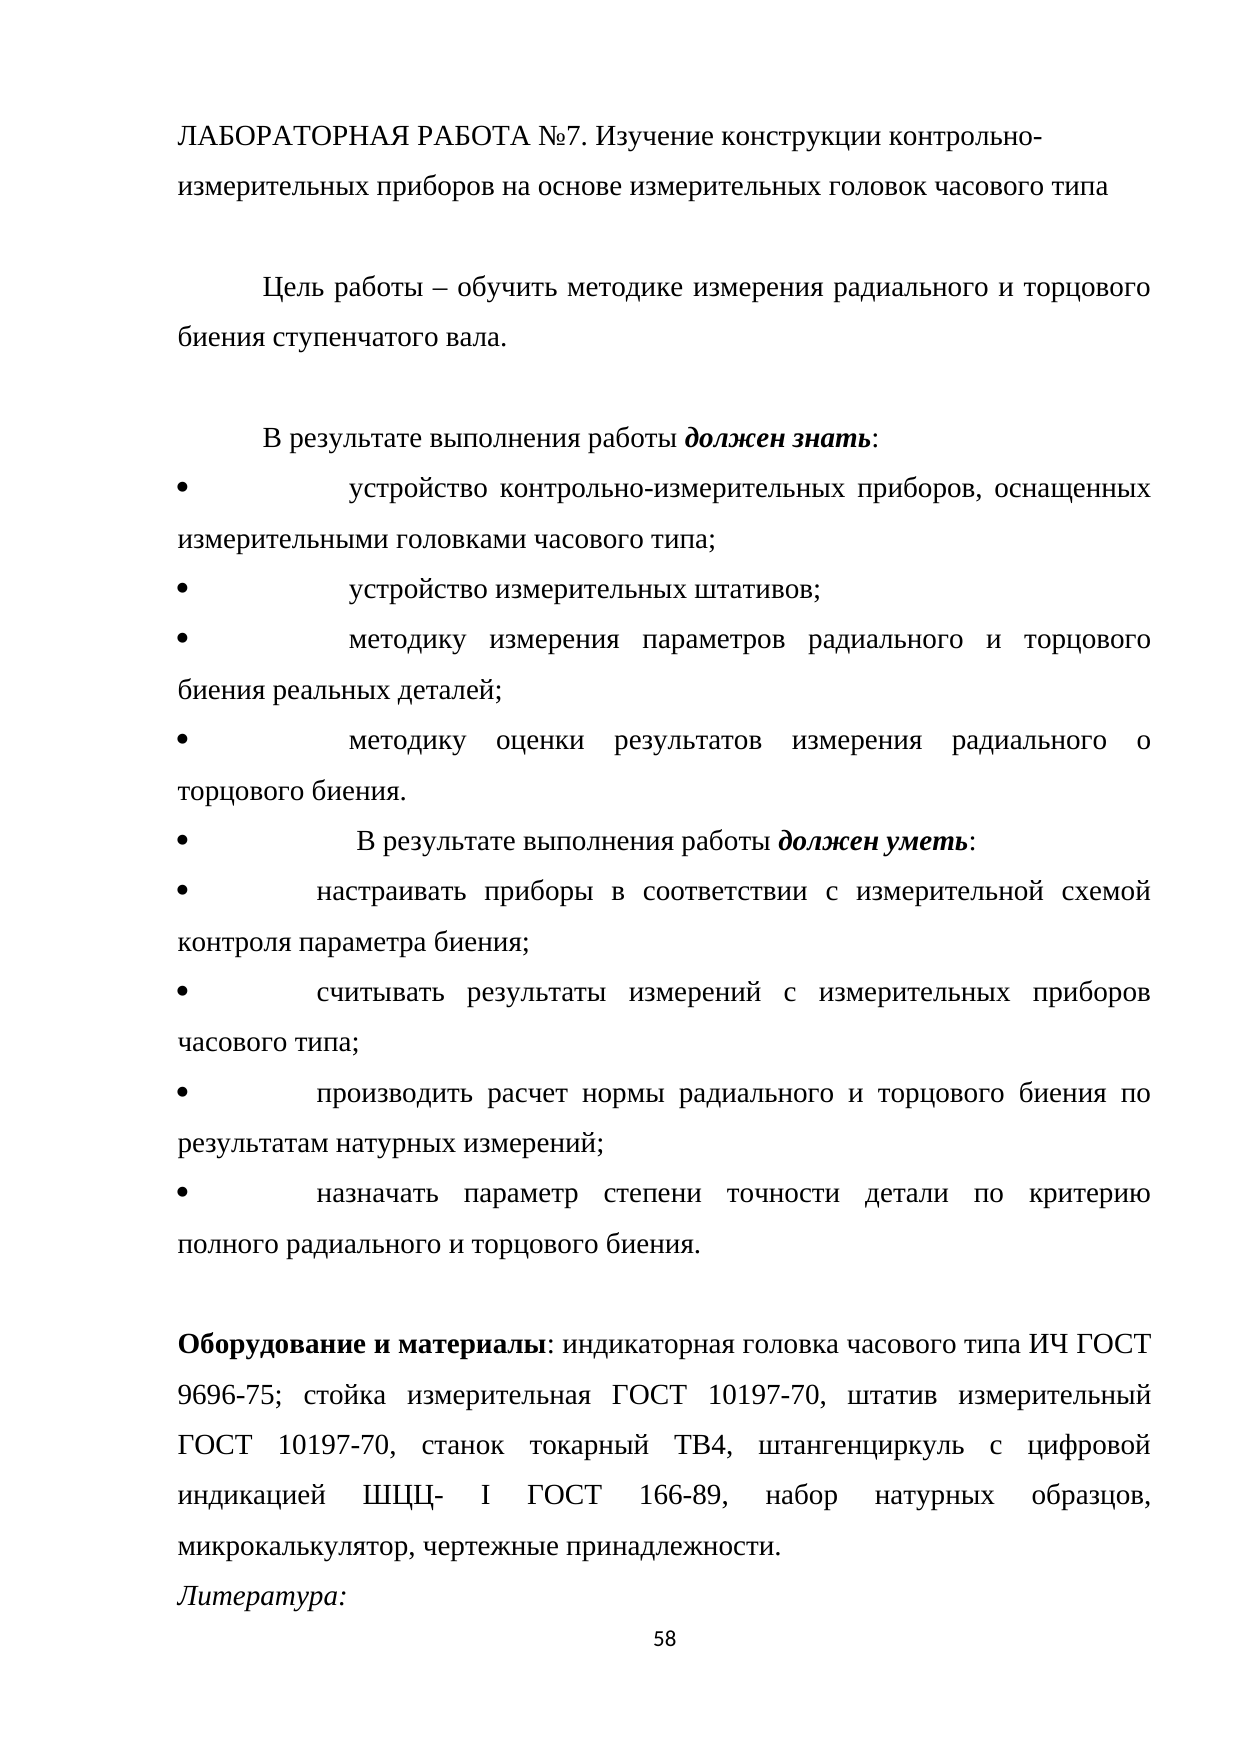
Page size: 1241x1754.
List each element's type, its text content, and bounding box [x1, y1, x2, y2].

list методику измерения параметров радиального и торцового биения реальных деталей; [177, 621, 1152, 705]
list устройство контрольно-измерительных приборов, оснащенных измерительными головками часового типа; [177, 470, 1152, 554]
text Литература: [177, 1578, 1152, 1612]
list назначать параметр степени точности детали по критерию полного радиального и торцового биения. [177, 1176, 1152, 1259]
list производить расчет нормы радиального и торцового биения по результатам натурных измерений; [177, 1075, 1152, 1159]
list настраивать приборы в соответствии с измерительной схемой контроля параметра биения; [177, 873, 1152, 957]
list В результате выполнения работы должен уметь: [177, 823, 1152, 857]
list устройство измерительных штативов; [177, 571, 1152, 605]
text Оборудование и материалы: индикаторная головка часового типа ИЧ ГОСТ 9696-75; стойка измерительная ГОСТ 10197-70, штатив измерительный ГОСТ 10197-70, станок токарный ТВ4, штангенциркуль с цифровой индикацией ШЦЦ- I ГОСТ 166-89, набор натурных образцов, микрокалькулятор, чертежные принадлежности. [177, 1327, 1152, 1561]
list считывать результаты измерений с измерительных приборов часового типа; [177, 974, 1152, 1058]
text ЛАБОРАТОРНАЯ РАБОТА №7. Изучение конструкции контрольно-измерительных приборов на основе измерительных головок часового типа [177, 118, 1152, 202]
text В результате выполнения работы должен знать: [177, 420, 1152, 453]
list методику оценки результатов измерения радиального о торцового биения. [177, 722, 1152, 806]
text Цель работы – обучить методике измерения радиального и торцового биения ступенчатого вала. [177, 269, 1152, 353]
